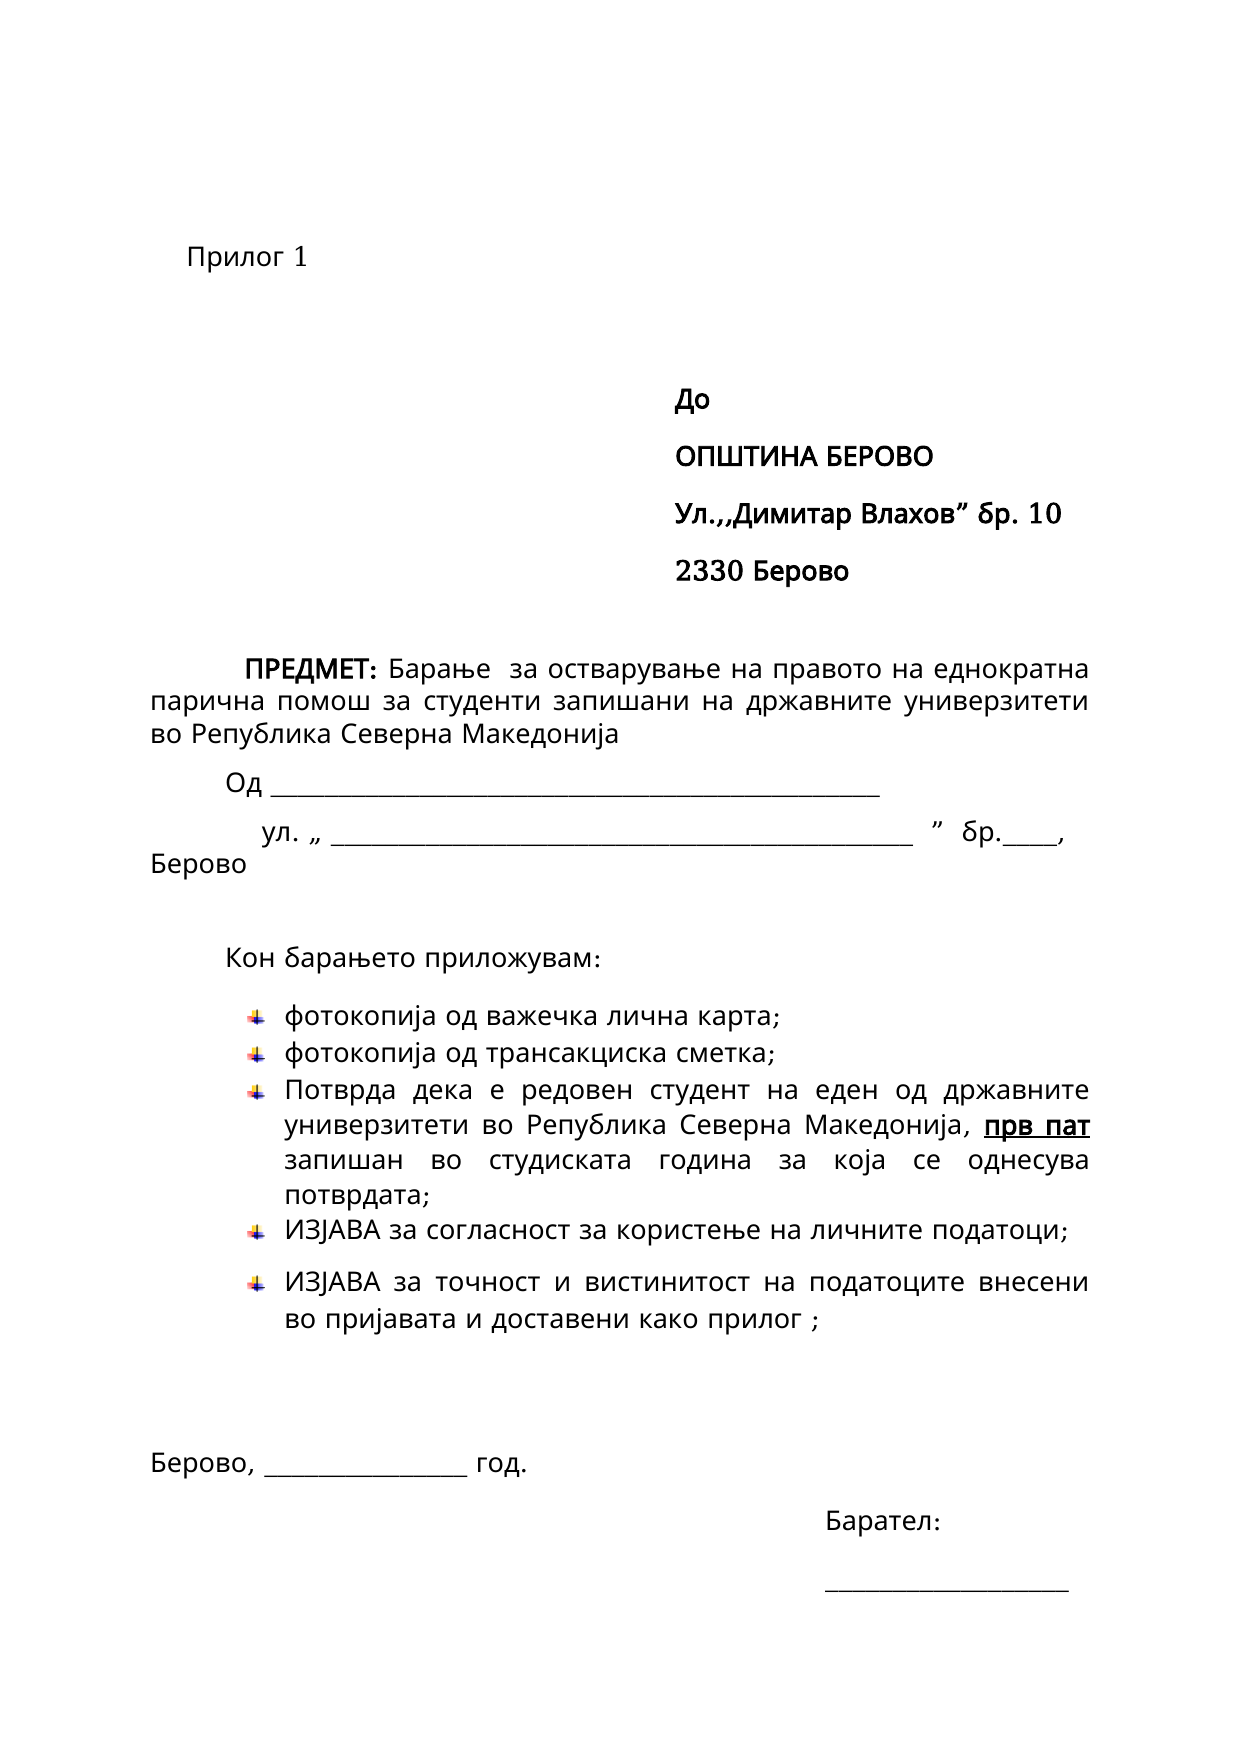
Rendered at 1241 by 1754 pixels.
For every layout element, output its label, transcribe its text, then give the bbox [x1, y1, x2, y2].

text ПРЕДМЕТ: Барање за остварување на правото на еднократна парична помош за студенти запишани на државните универзитети во Република Северна Македонија [150, 651, 1090, 749]
text 2330 Берово [600, 553, 1090, 626]
picture [247, 1223, 265, 1240]
text Барател: [150, 1503, 1090, 1536]
text Берово, _______________ год. [150, 1446, 1090, 1478]
text Кон барањето приложувам: [150, 941, 1090, 973]
text Од _____________________________________________ [150, 765, 1090, 798]
text ул. „ ___________________________________________ ” бр.____, Берово [150, 814, 1090, 879]
text ОПШТИНА БЕРОВО [600, 439, 1090, 471]
picture [247, 1008, 265, 1025]
text До [600, 381, 1090, 414]
list фотокопија од трансакциска сметка; [247, 1035, 1090, 1068]
list ИЗЈАВА за точност и вистинитост на податоците внесени во пријавата и доставени како прилог ; [247, 1264, 1090, 1334]
list ИЗЈАВА за согласност за користење на личните податоци; [247, 1213, 1090, 1245]
text Прилог 1 [150, 240, 1090, 272]
list фотокопија од важечка лична карта; [247, 998, 1090, 1031]
text __________________ [150, 1560, 1090, 1593]
picture [247, 1045, 265, 1063]
picture [247, 1274, 265, 1292]
list Потврда дека е редовен студент на еден од државните универзитети во Република Северна Македонија, прв пат запишан во студиската година за која се однесува потврдата; [247, 1073, 1090, 1210]
text Ул.,,Димитар Влахов” бр. 10 [600, 496, 1090, 528]
picture [247, 1083, 265, 1100]
